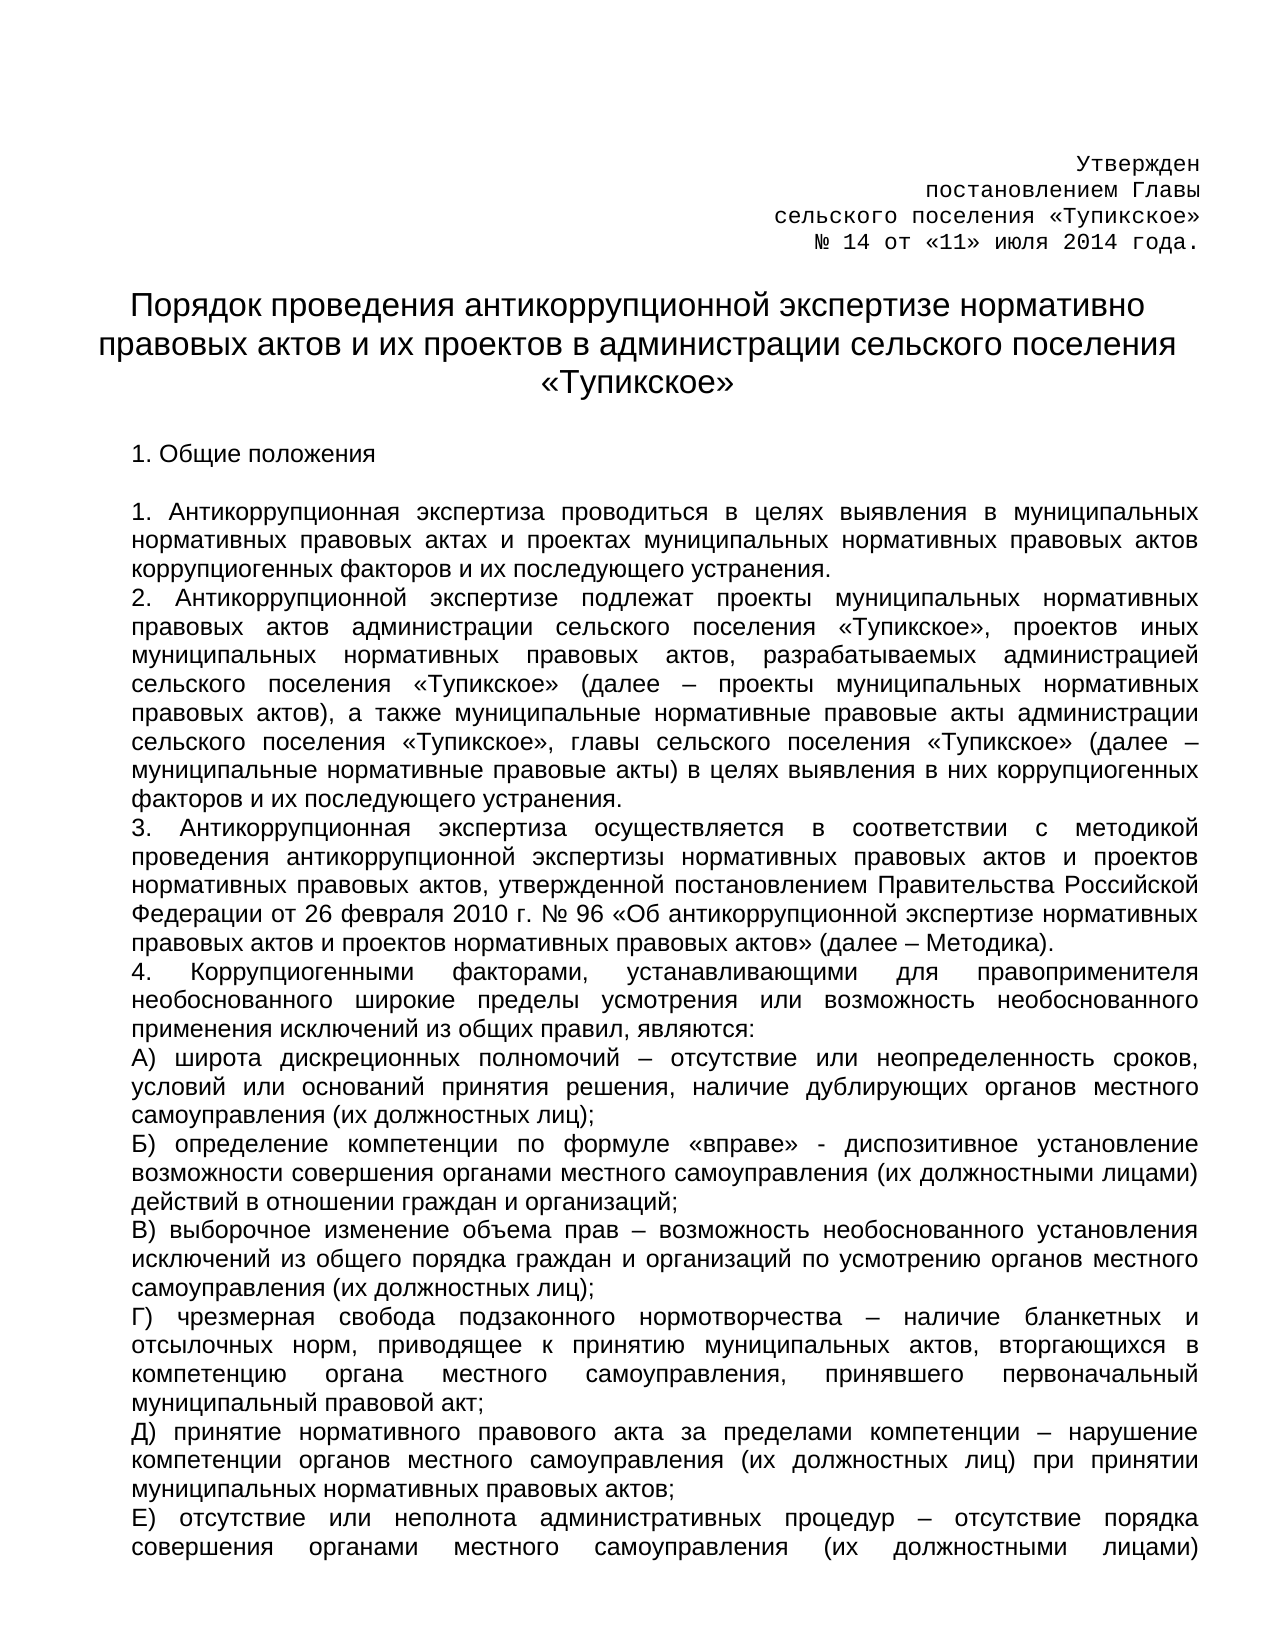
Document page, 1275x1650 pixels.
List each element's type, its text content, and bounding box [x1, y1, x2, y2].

text Б) определение компетенции по формуле «вправе» - диспозитивное установление возможности совершения органами местного самоуправления (их должностными лицами) действий в отношении граждан и организаций; [131, 1129, 1200, 1215]
text Д) принятие нормативного правового акта за пределами компетенции – нарушение компетенции органов местного самоуправления (их должностных лиц) при принятии муниципальных нормативных правовых актов; [131, 1417, 1200, 1503]
text Г) чрезмерная свобода подзаконного нормотворчества – наличие бланкетных и отсылочных норм, приводящее к принятию муниципальных актов, вторгающихся в компетенцию органа местного самоуправления, принявшего первоначальный муниципальный правовой акт; [131, 1302, 1200, 1417]
text 1. Общие положения [75, 439, 1200, 468]
text Порядок проведения антикоррупционной экспертизе нормативно правовых актов и их проектов в администрации сельского поселения «Тупикское» [75, 285, 1200, 401]
text Утвержден [75, 153, 1200, 179]
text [131, 1503, 1200, 1560]
text В) выборочное изменение объема прав – возможность необоснованного установления исключений из общего порядка граждан и организаций по усмотрению органов местного самоуправления (их должностных лиц); [131, 1215, 1200, 1302]
text А) широта дискреционных полномочий – отсутствие или неопределенность сроков, условий или оснований принятия решения, наличие дублирующих органов местного самоуправления (их должностных лиц); [131, 1043, 1200, 1129]
text постановлением Главы [75, 179, 1200, 205]
text 3. Антикоррупционная экспертиза осуществляется в соответствии с методикой проведения антикоррупционной экспертизы нормативных правовых актов и проектов нормативных правовых актов, утвержденной постановлением Правительства Российской Федерации от 26 февраля 2010 г. № 96 «Об антикоррупционной экспертизе нормативных правовых актов и проектов нормативных правовых актов» (далее – Методика). [131, 813, 1200, 957]
text 2. Антикоррупционной экспертизе подлежат проекты муниципальных нормативных правовых актов администрации сельского поселения «Тупикское», проектов иных муниципальных нормативных правовых актов, разрабатываемых администрацией сельского поселения «Тупикское» (далее – проекты муниципальных нормативных правовых актов), а также муниципальные нормативные правовые акты администрации сельского поселения «Тупикское», главы сельского поселения «Тупикское» (далее – муниципальные нормативные правовые акты) в целях выявления в них коррупциогенных факторов и их последующего устранения. [131, 583, 1200, 813]
text № 14 от «11» июля 2014 года. [75, 231, 1200, 257]
text сельского поселения «Тупикское» [75, 205, 1200, 231]
text 1. Антикоррупционная экспертиза проводиться в целях выявления в муниципальных нормативных правовых актах и проектах муниципальных нормативных правовых актов коррупциогенных факторов и их последующего устранения. [131, 497, 1200, 583]
text 4. Коррупциогенными факторами, устанавливающими для правоприменителя необоснованного широкие пределы усмотрения или возможность необоснованного применения исключений из общих правил, являются: [131, 957, 1200, 1043]
